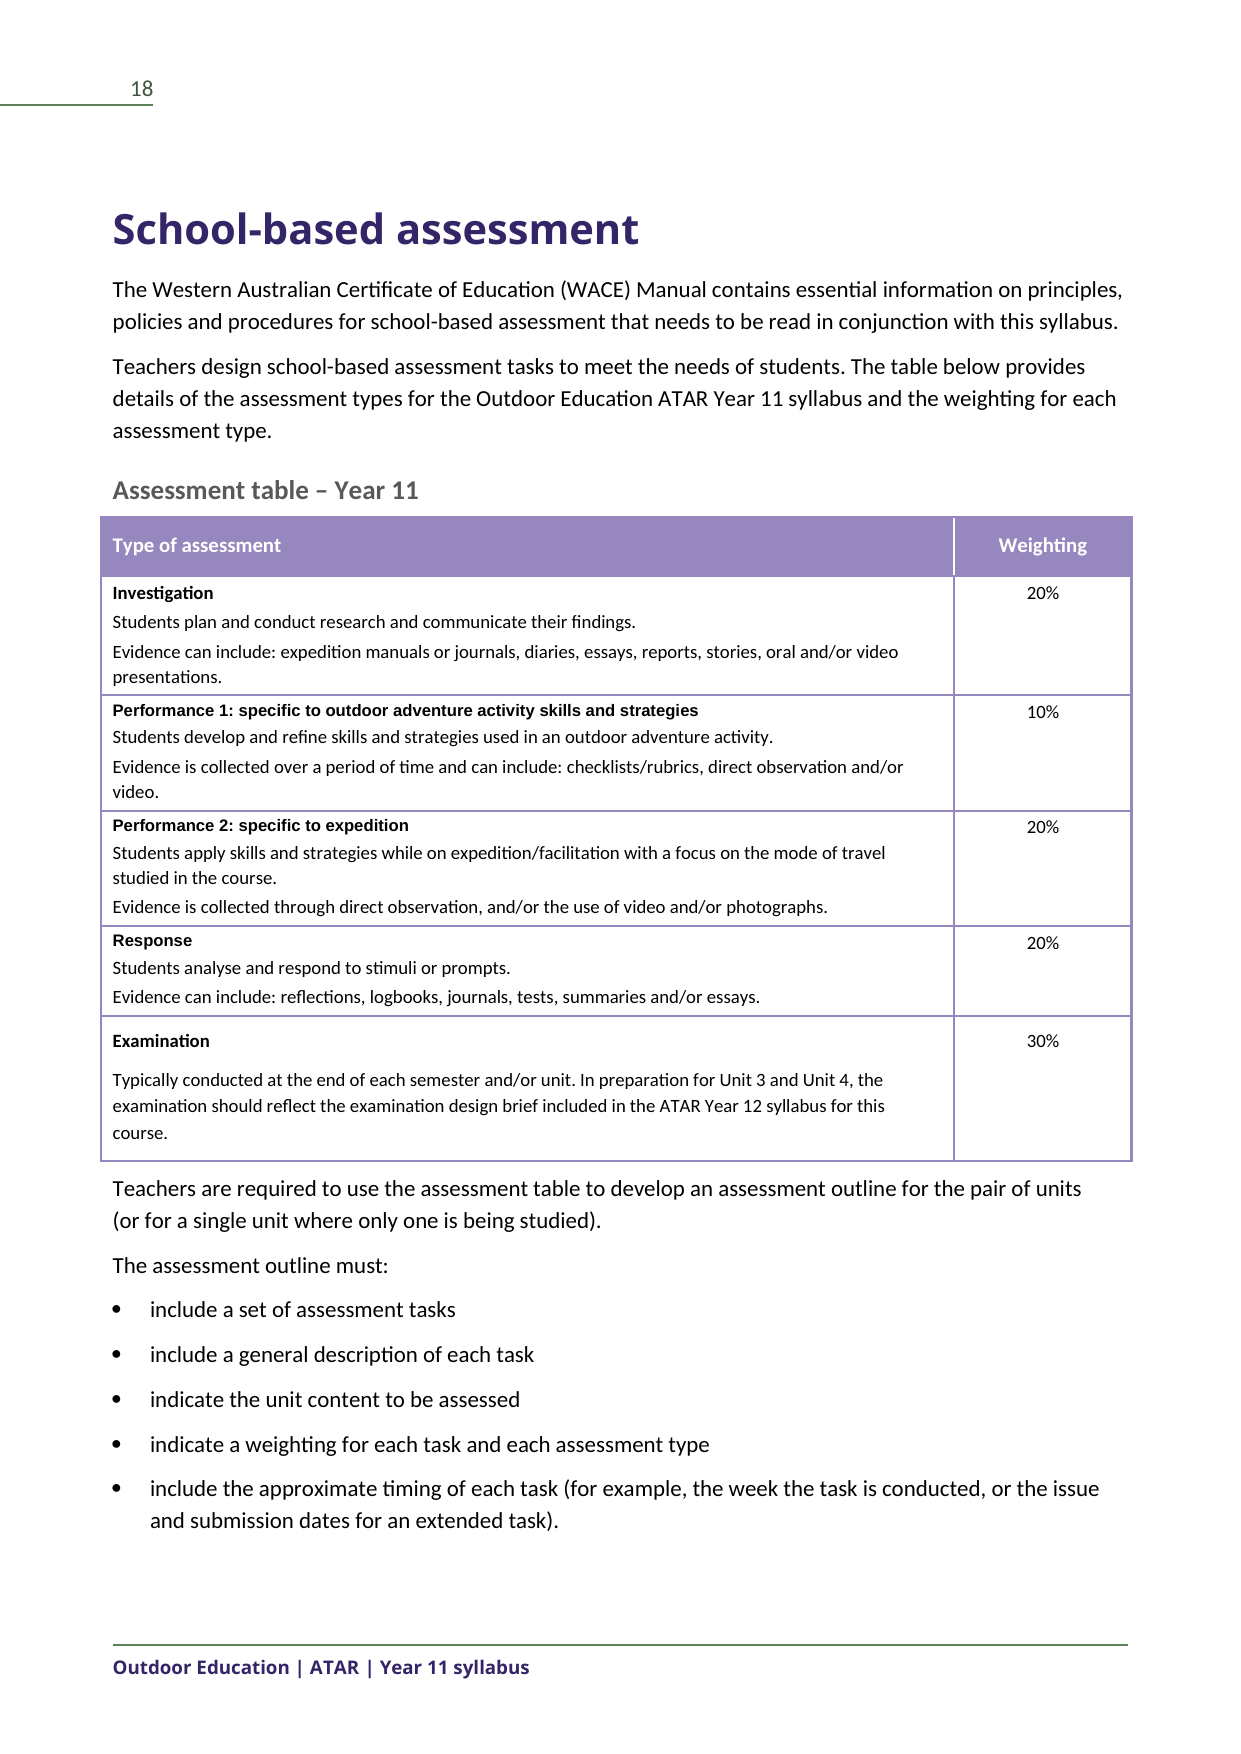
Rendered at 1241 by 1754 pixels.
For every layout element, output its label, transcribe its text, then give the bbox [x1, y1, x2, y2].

list include a general description of each task [112, 1340, 1128, 1368]
subtitle Assessment table – Year 11 [112, 473, 1128, 506]
list include a set of assessment tasks [112, 1296, 1128, 1324]
table_cell 20% [955, 812, 1130, 925]
table_cell Response Students analyse and respond to stimuli or prompts. Evidence can include: reflections, logbooks, journals, tests, summaries and/or essays. [102, 927, 953, 1015]
table_cell 30% [955, 1017, 1130, 1159]
text Teachers are required to use the assessment table to develop an assessment outline for the pair of units (or for a single unit where only one is being studied). [112, 1174, 1128, 1234]
table_cell Investigation Students plan and conduct research and communicate their findings. Evidence can include: expedition manuals or journals, diaries, essays, reports, stories, oral and/or video presentations. [102, 577, 953, 694]
list indicate the unit content to be assessed [112, 1385, 1128, 1413]
table_cell 20% [955, 927, 1130, 1015]
text The Western Australian Certificate of Education (WACE) Manual contains essential information on principles, policies and procedures for school-based assessment that needs to be read in conjunction with this syllabus. [112, 275, 1128, 335]
table_header Type of assessment [102, 518, 953, 575]
text The assessment outline must: [112, 1251, 1128, 1279]
list include the approximate timing of each task (for example, the week the task is conducted, or the issue and submission dates for an extended task). [112, 1474, 1128, 1534]
table_cell Performance 2: specific to expedition Students apply skills and strategies while on expedition/facilitation with a focus on the mode of travel studied in the course. Evidence is collected through direct observation, and/or the use of video and/or photographs. [102, 812, 953, 925]
subtitle School-based assessment [112, 200, 1128, 257]
table_header Weighting [955, 518, 1130, 575]
table_cell Examination Typically conducted at the end of each semester and/or unit. In preparation for Unit 3 and Unit 4, the examination should reflect the examination design brief included in the ATAR Year 12 syllabus for this course. [102, 1017, 953, 1159]
text Teachers design school-based assessment tasks to meet the needs of students. The table below provides details of the assessment types for the Outdoor Education ATAR Year 11 syllabus and the weighting for each assessment type. [112, 352, 1128, 444]
list indicate a weighting for each task and each assessment type [112, 1430, 1128, 1458]
table_cell 20% [955, 577, 1130, 694]
table_cell Performance 1: specific to outdoor adventure activity skills and strategies Students develop and refine skills and strategies used in an outdoor adventure activity. Evidence is collected over a period of time and can include: checklists/rubrics, direct observation and/or video. [102, 696, 953, 809]
table_cell 10% [955, 696, 1130, 809]
